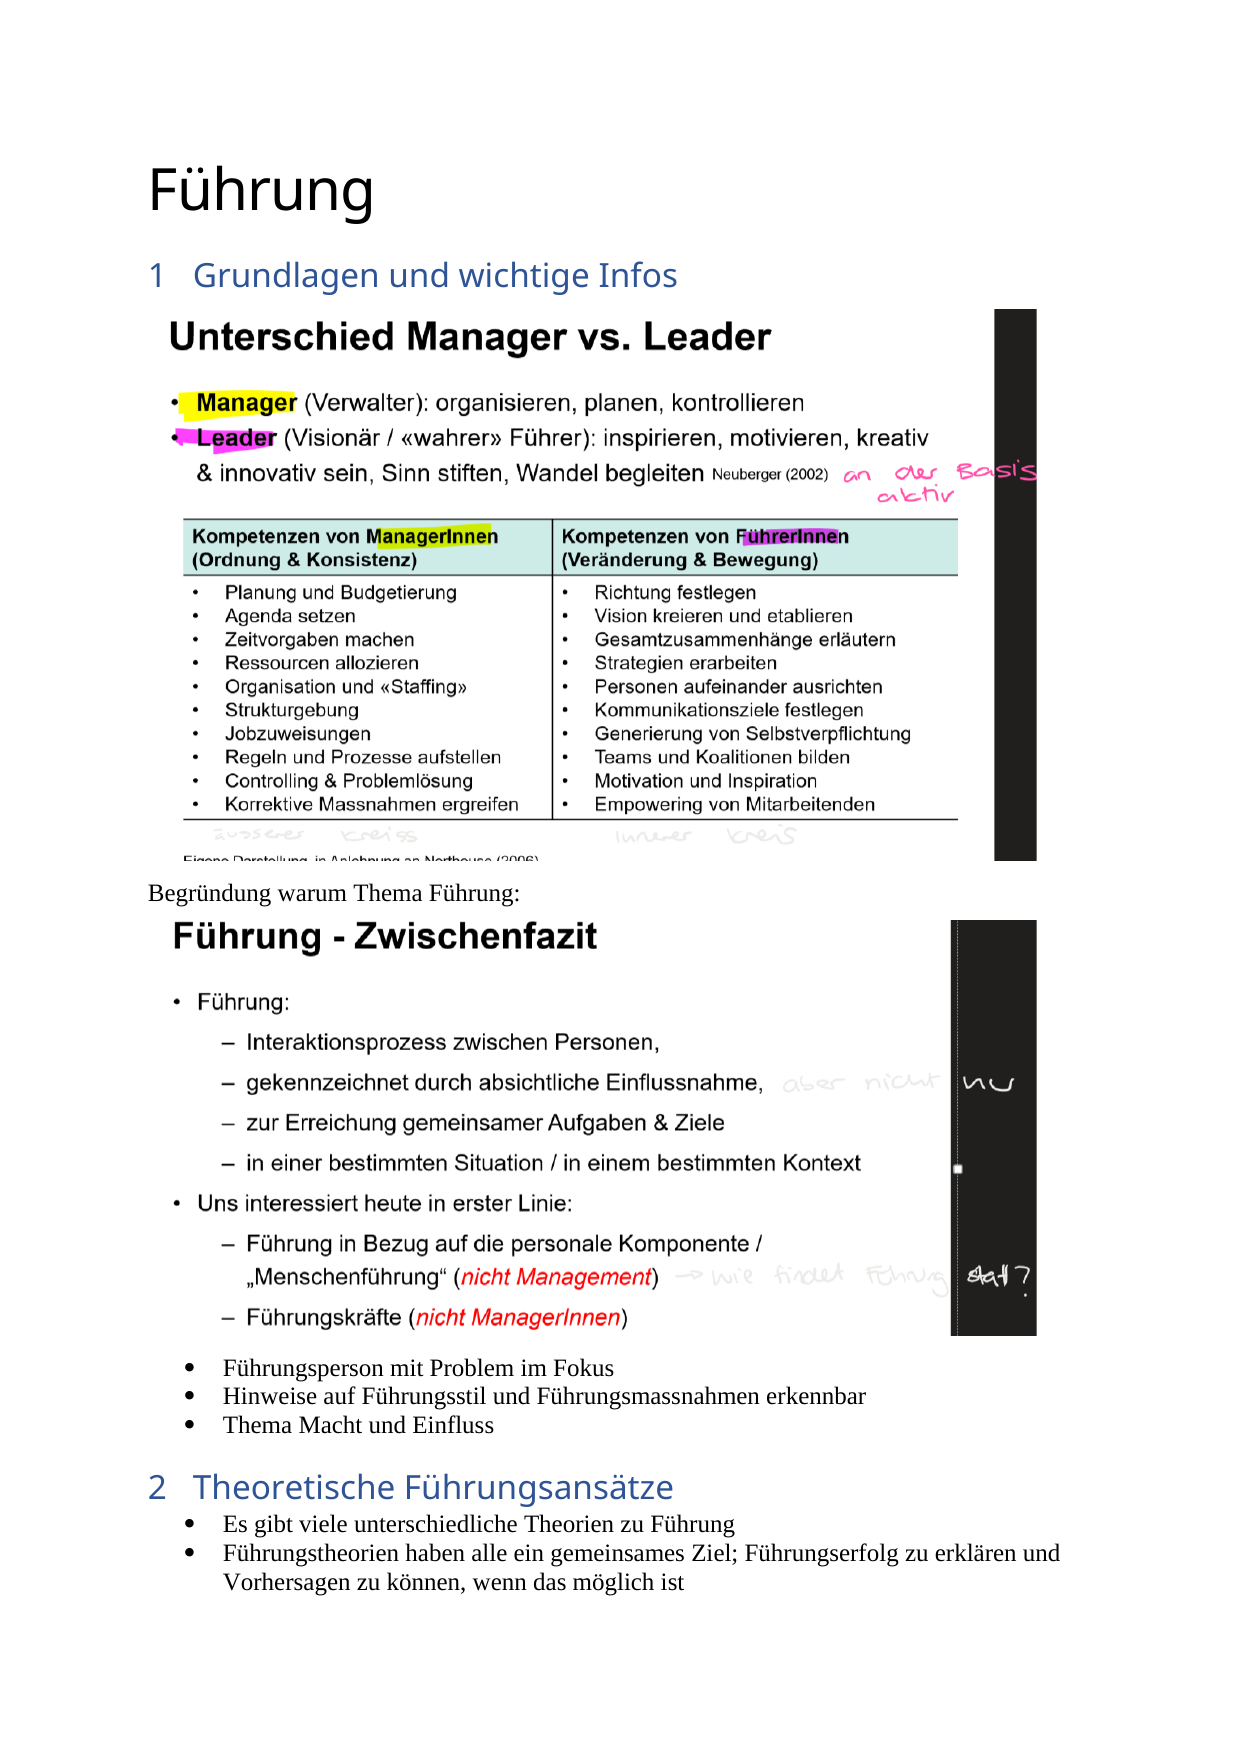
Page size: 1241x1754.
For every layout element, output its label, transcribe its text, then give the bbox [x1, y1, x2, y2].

list Thema Macht und Einfluss [185, 1410, 1093, 1439]
list Führungstheorien haben alle ein gemeinsames Ziel; Führungserfolg zu erklären und Vorhersagen zu können, wenn das möglich ist [185, 1538, 1093, 1596]
picture [167, 920, 1037, 1336]
subtitle Grundlagen und wichtige Infos [148, 252, 1093, 297]
list Hinweise auf Führungsstil und Führungsmassnahmen erkennbar [185, 1381, 1093, 1410]
picture [161, 309, 1037, 861]
title Führung [148, 148, 1093, 227]
subtitle Theoretische Führungsansätze [148, 1464, 1093, 1509]
list Es gibt viele unterschiedliche Theorien zu Führung [185, 1509, 1093, 1538]
